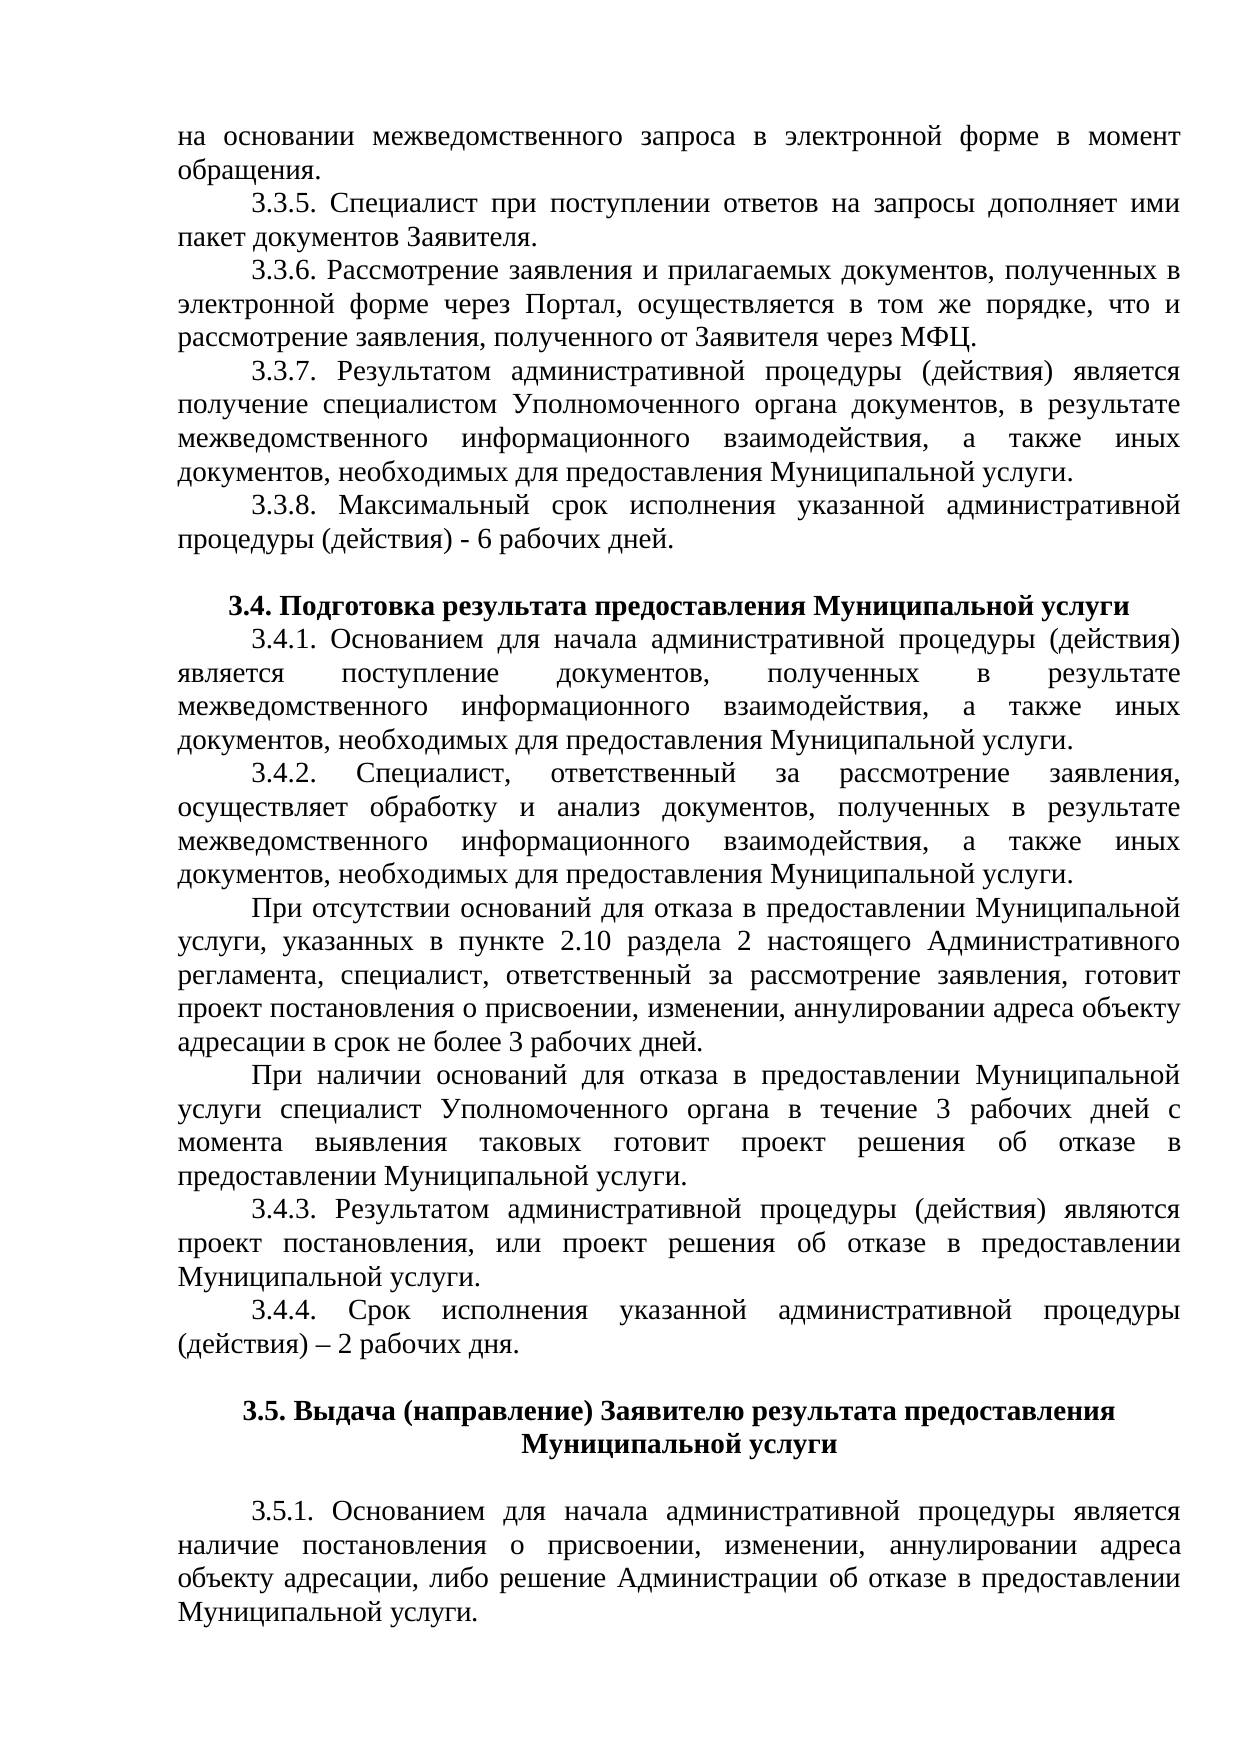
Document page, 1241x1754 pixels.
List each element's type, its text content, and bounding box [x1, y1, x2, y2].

text При отсутствии оснований для отказа в предоставлении Муниципальной услуги, указанных в пункте 2.10 раздела 2 настоящего Административного регламента, специалист, ответственный за рассмотрение заявления, готовит проект постановления о присвоении, изменении, аннулировании адреса объекту адресации в срок не более 3 рабочих дней. [177, 890, 1181, 1057]
text 3.4. Подготовка результата предоставления Муниципальной услуги [177, 588, 1181, 621]
text 3.4.4. Срок исполнения указанной административной процедуры (действия) – 2 рабочих дня. [177, 1292, 1181, 1359]
text 3.3.8. Максимальный срок исполнения указанной административной процедуры (действия) - 6 рабочих дней. [177, 487, 1181, 554]
text 3.3.7. Результатом административной процедуры (действия) является получение специалистом Уполномоченного органа документов, в результате межведомственного информационного взаимодействия, а также иных документов, необходимых для предоставления Муниципальной услуги. [177, 353, 1181, 487]
text 3.3.6. Рассмотрение заявления и прилагаемых документов, полученных в электронной форме через Портал, осуществляется в том же порядке, что и рассмотрение заявления, полученного от Заявителя через МФЦ. [177, 252, 1181, 353]
text 3.3.5. Специалист при поступлении ответов на запросы дополняет ими пакет документов Заявителя. [177, 185, 1181, 252]
text 3.5. Выдача (направление) Заявителю результата предоставления Муниципальной услуги [177, 1393, 1181, 1460]
text 3.4.1. Основанием для начала административной процедуры (действия) является поступление документов, полученных в результате межведомственного информационного взаимодействия, а также иных документов, необходимых для предоставления Муниципальной услуги. [177, 621, 1181, 756]
text 3.5.1. Основанием для начала административной процедуры является наличие постановления о присвоении, изменении, аннулировании адреса объекту адресации, либо решение Администрации об отказе в предоставлении Муниципальной услуги. [177, 1493, 1181, 1628]
text 3.4.2. Специалист, ответственный за рассмотрение заявления, осуществляет обработку и анализ документов, полученных в результате межведомственного информационного взаимодействия, а также иных документов, необходимых для предоставления Муниципальной услуги. [177, 756, 1181, 890]
text При наличии оснований для отказа в предоставлении Муниципальной услуги специалист Уполномоченного органа в течение 3 рабочих дней с момента выявления таковых готовит проект решения об отказе в предоставлении Муниципальной услуги. [177, 1057, 1181, 1192]
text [177, 118, 1181, 185]
text 3.4.3. Результатом административной процедуры (действия) являются проект постановления, или проект решения об отказе в предоставлении Муниципальной услуги. [177, 1192, 1181, 1292]
